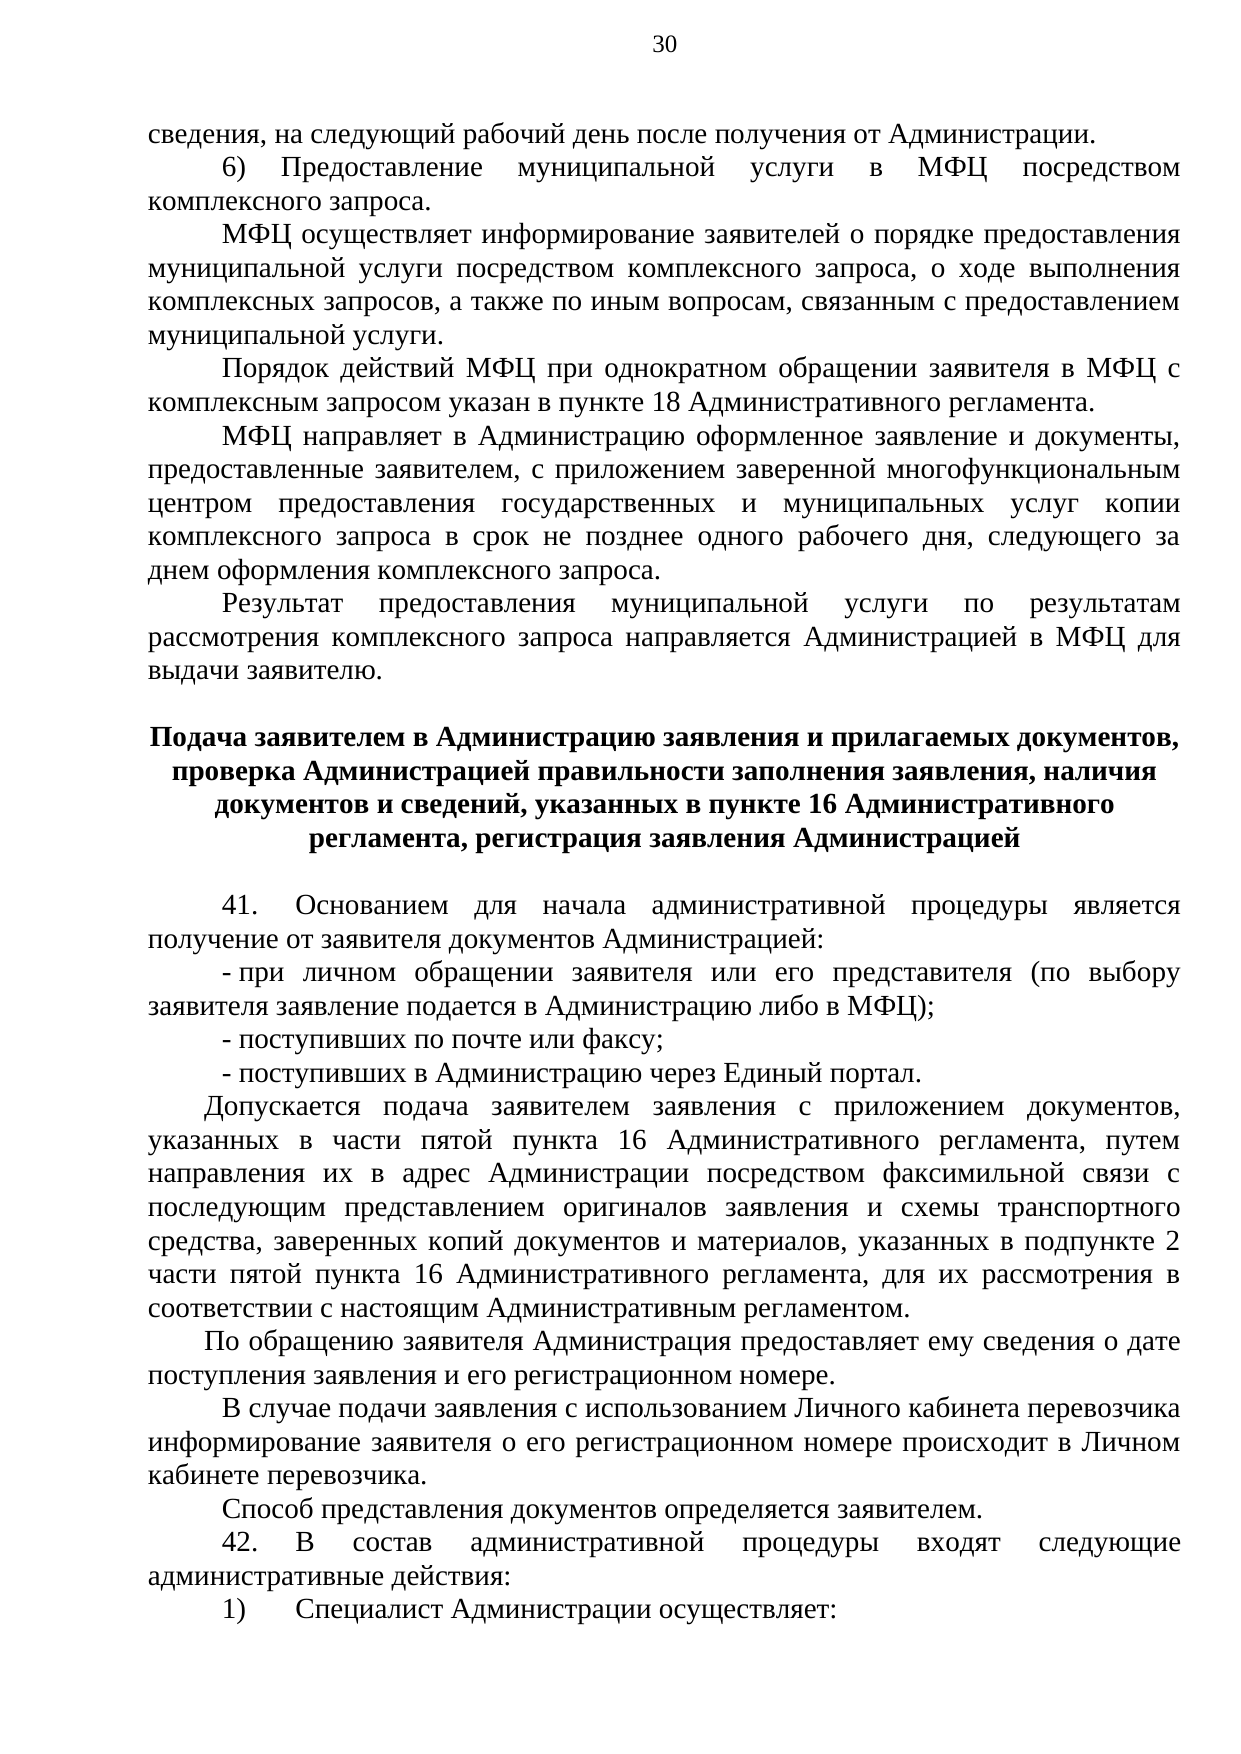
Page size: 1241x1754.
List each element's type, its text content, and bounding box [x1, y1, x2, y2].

list Основанием для начала административной процедуры является получение от заявителя документов Администрацией: [148, 887, 1181, 954]
text Способ представления документов определяется заявителем. [148, 1491, 1181, 1524]
text - поступивших по почте или факсу; [148, 1021, 1181, 1055]
text В случае подачи заявления с использованием Личного кабинета перевозчика информирование заявителя о его регистрационном номере происходит в Личном кабинете перевозчика. [148, 1390, 1181, 1491]
text По обращению заявителя Администрация предоставляет ему сведения о дате поступления заявления и его регистрационном номере. [148, 1323, 1181, 1390]
text - поступивших в Администрацию через Единый портал. [148, 1055, 1181, 1088]
text Допускается подача заявителем заявления с приложением документов, указанных в части пятой пункта 16 Административного регламента, путем направления их в адрес Администрации посредством факсимильной связи с последующим представлением оригиналов заявления и схемы транспортного средства, заверенных копий документов и материалов, указанных в подпункте 2 части пятой пункта 16 Административного регламента, для их рассмотрения в соответствии с настоящим Административным регламентом. [148, 1088, 1181, 1323]
text - при личном обращении заявителя или его представителя (по выбору заявителя заявление подается в Администрацию либо в МФЦ); [148, 954, 1181, 1021]
text МФЦ осуществляет информирование заявителей о порядке предоставления муниципальной услуги посредством комплексного запроса, о ходе выполнения комплексных запросов, а также по иным вопросам, связанным с предоставлением муниципальной услуги. [148, 216, 1181, 351]
list В состав административной процедуры входят следующие административные действия: [148, 1524, 1181, 1592]
text Результат предоставления муниципальной услуги по результатам рассмотрения комплексного запроса направляется Администрацией в МФЦ для выдачи заявителю. [148, 585, 1181, 686]
text 6) Предоставление муниципальной услуги в МФЦ посредством комплексного запроса. [148, 149, 1181, 216]
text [148, 116, 1181, 149]
text Подача заявителем в Администрацию заявления и прилагаемых документов, проверка Администрацией правильности заполнения заявления, наличия документов и сведений, указанных в пункте 16 Административного регламента, регистрация заявления Администрацией [148, 719, 1181, 854]
list Специалист Администрации осуществляет: [148, 1592, 1181, 1625]
text Порядок действий МФЦ при однократном обращении заявителя в МФЦ с комплексным запросом указан в пункте 18 Административного регламента. [148, 351, 1181, 418]
text МФЦ направляет в Администрацию оформленное заявление и документы, предоставленные заявителем, с приложением заверенной многофункциональным центром предоставления государственных и муниципальных услуг копии комплексного запроса в срок не позднее одного рабочего дня, следующего за днем оформления комплексного запроса. [148, 418, 1181, 585]
